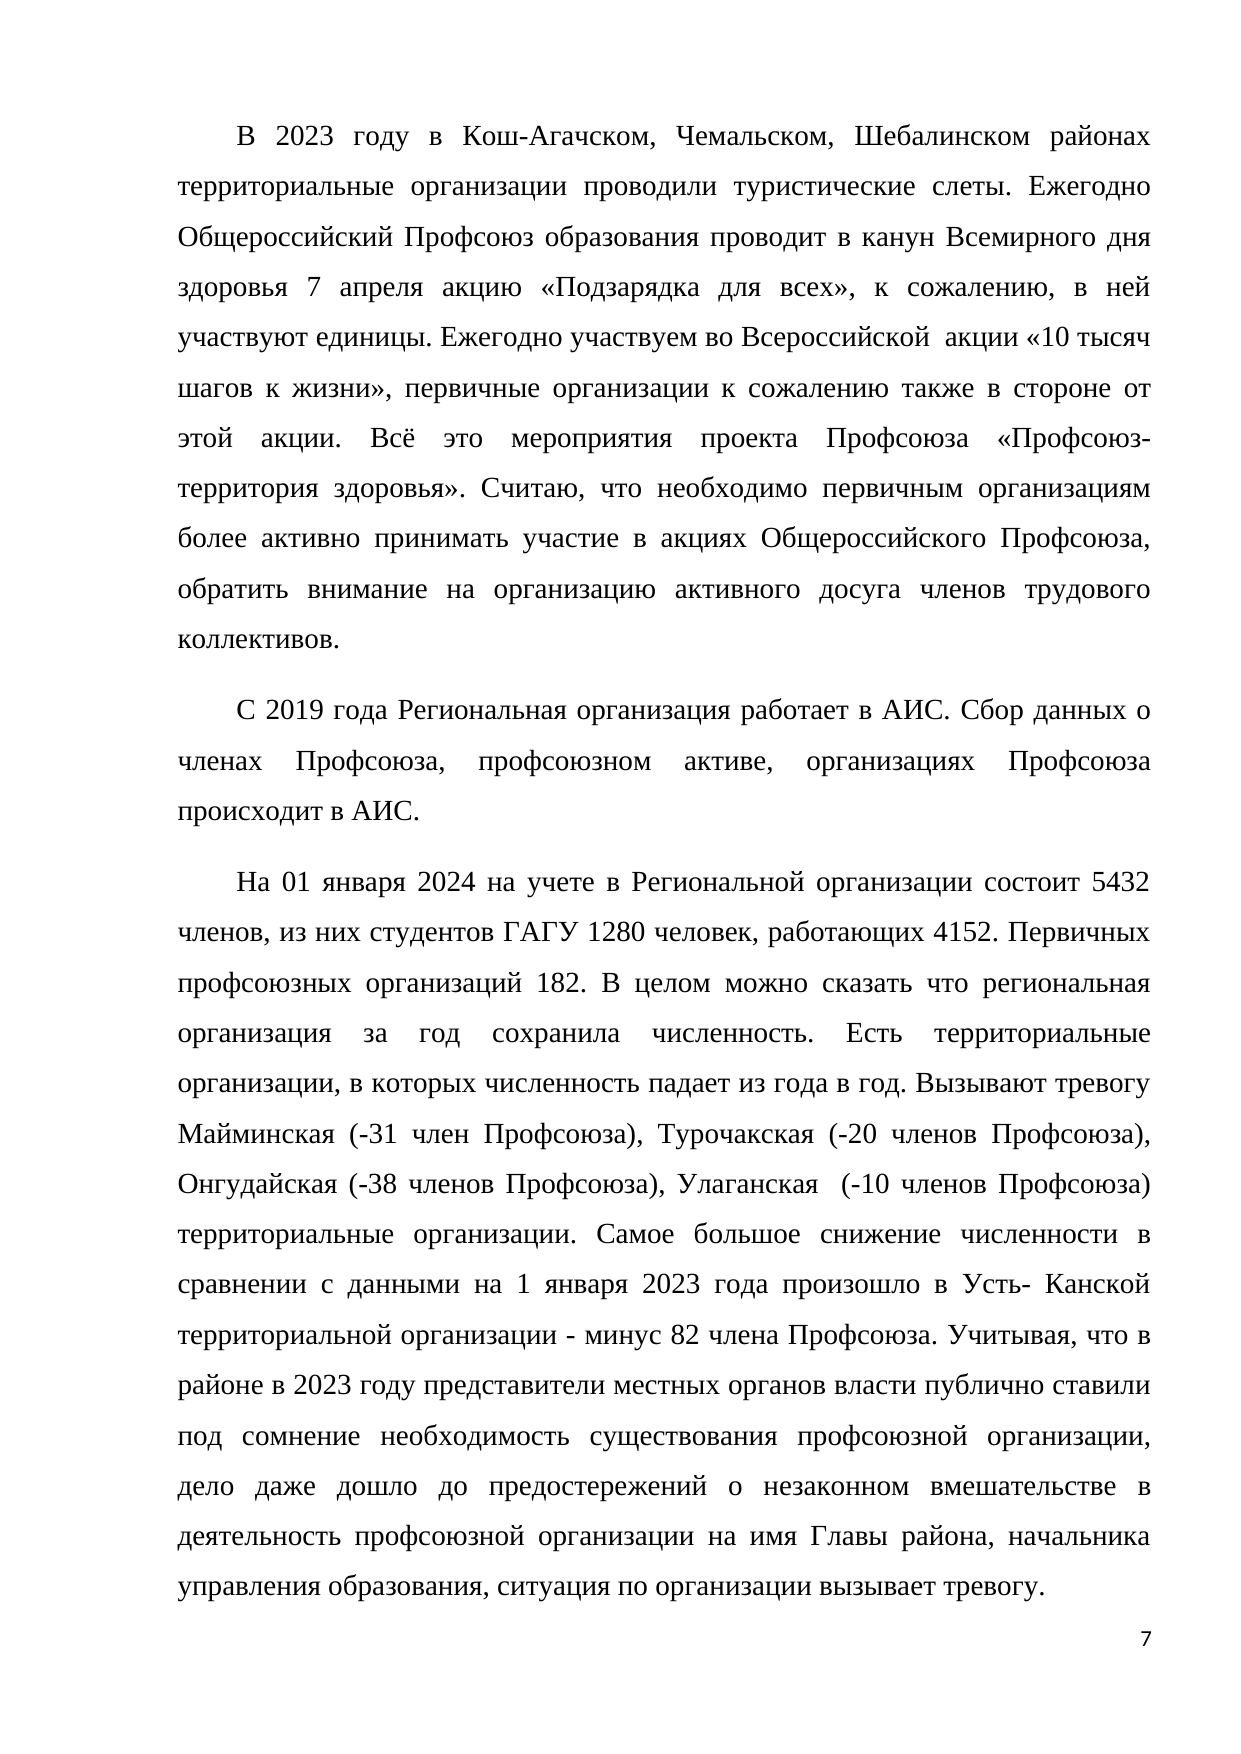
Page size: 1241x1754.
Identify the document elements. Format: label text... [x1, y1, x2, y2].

text С 2019 года Региональная организация работает в АИС. Сбор данных о членах Профсоюза, профсоюзном активе, организациях Профсоюза происходит в АИС. [177, 692, 1152, 827]
text В 2023 году в Кош-Агачском, Чемальском, Шебалинском районах территориальные организации проводили туристические слеты. Ежегодно Общероссийский Профсоюз образования проводит в канун Всемирного дня здоровья 7 апреля акцию «Подзарядка для всех», к сожалению, в ней участвуют единицы. Ежегодно участвуем во Всероссийской акции «10 тысяч шагов к жизни», первичные организации к сожалению также в стороне от этой акции. Всё это мероприятия проекта Профсоюза «Профсоюз- территория здоровья». Считаю, что необходимо первичным организациям более активно принимать участие в акциях Общероссийского Профсоюза, обратить внимание на организацию активного досуга членов трудового коллективов. [177, 118, 1152, 655]
text На 01 января 2024 на учете в Региональной организации состоит 5432 членов, из них студентов ГАГУ 1280 человек, работающих 4152. Первичных профсоюзных организаций 182. В целом можно сказать что региональная организация за год сохранила численность. Есть территориальные организации, в которых численность падает из года в год. Вызывают тревогу Майминская (-31 член Профсоюза), Турочакская (-20 членов Профсоюза), Онгудайская (-38 членов Профсоюза), Улаганская (-10 членов Профсоюза) территориальные организации. Самое большое снижение численности в сравнении с данными на 1 января 2023 года произошло в Усть- Канской территориальной организации - минус 82 члена Профсоюза. Учитывая, что в районе в 2023 году представители местных органов власти публично ставили под сомнение необходимость существования профсоюзной организации, дело даже дошло до предостережений о незаконном вмешательстве в деятельность профсоюзной организации на имя Главы района, начальника управления образования, ситуация по организации вызывает тревогу. [177, 864, 1152, 1602]
